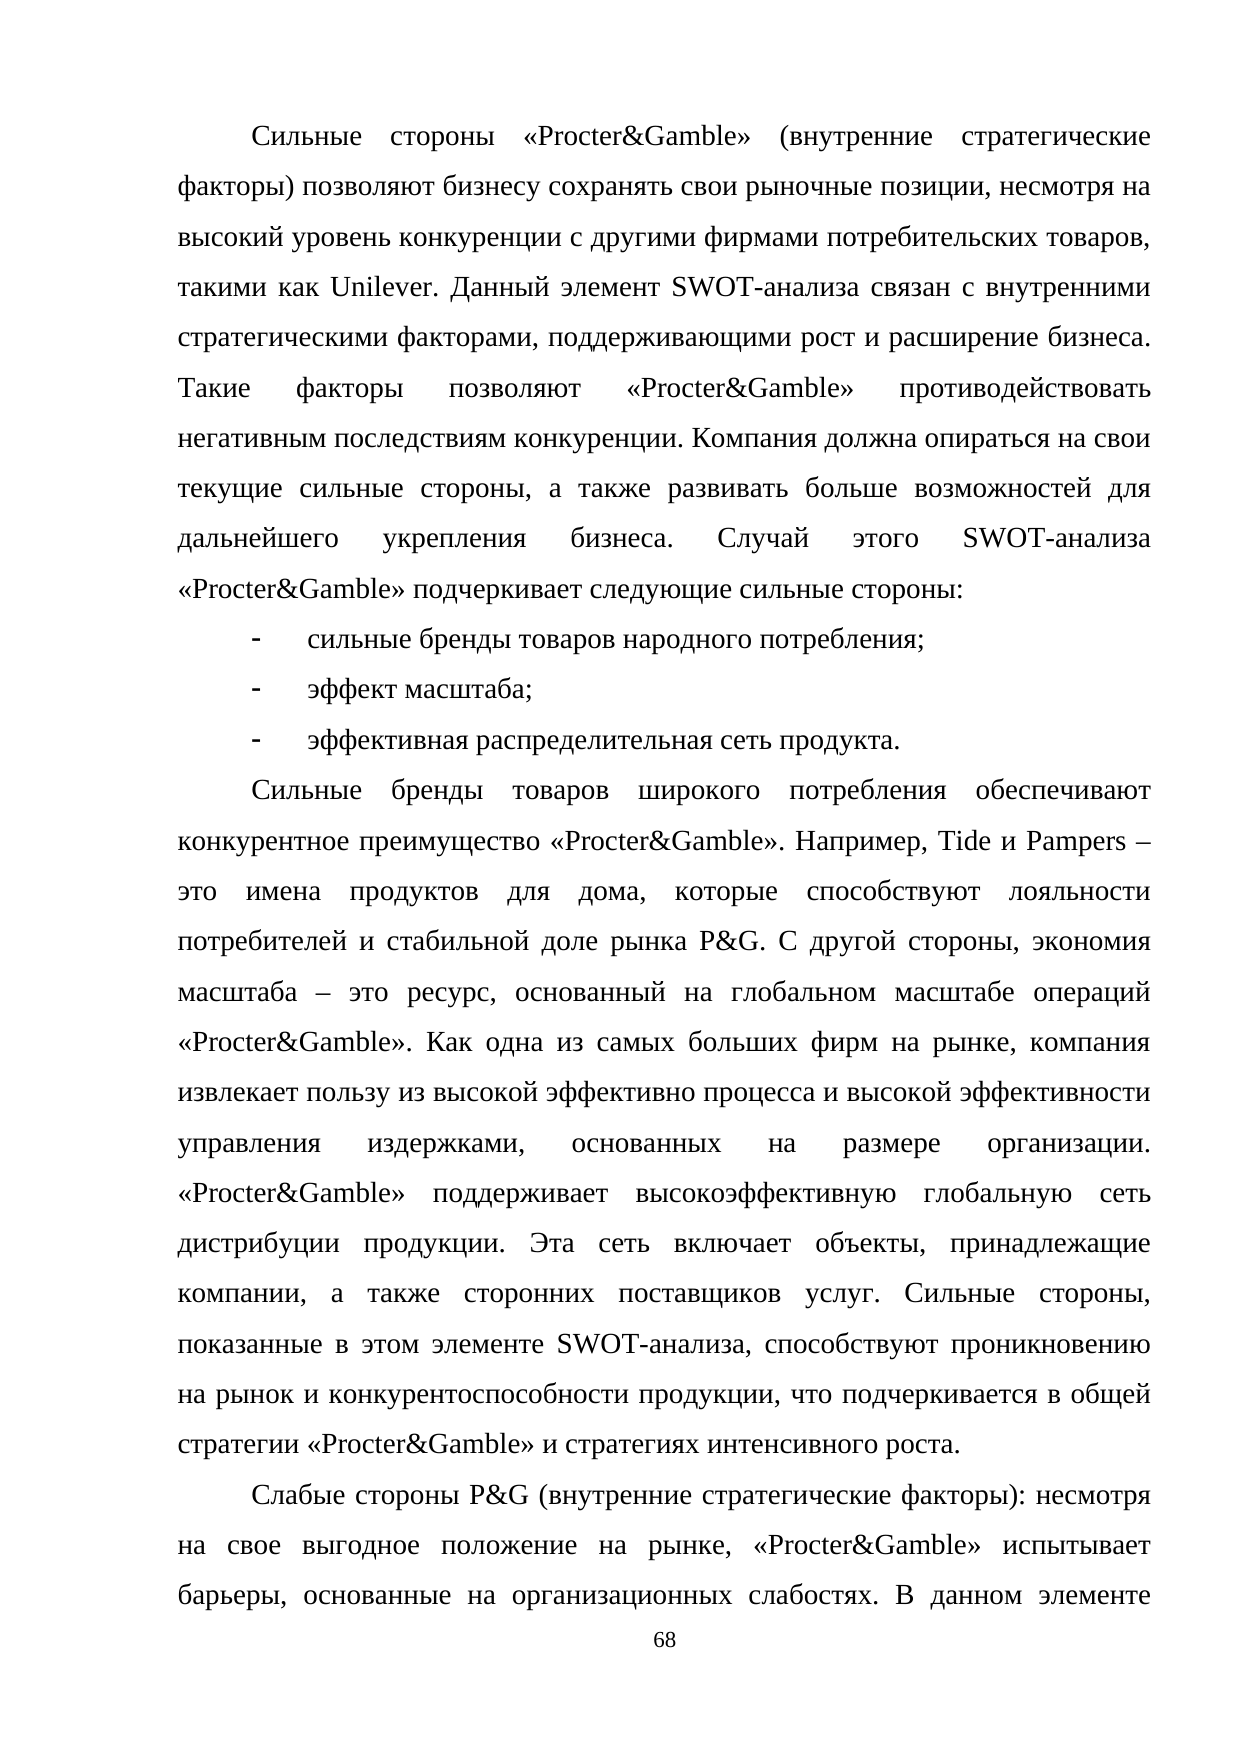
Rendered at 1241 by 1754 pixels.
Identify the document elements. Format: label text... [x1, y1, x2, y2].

list эффективная распределительная сеть продукта. [177, 722, 1152, 756]
list сильные бренды товаров народного потребления; [177, 621, 1152, 655]
list эффект масштаба; [177, 672, 1152, 705]
text Сильные стороны «Procter&Gamble» (внутренние стратегические факторы) позволяют бизнесу сохранять свои рыночные позиции, несмотря на высокий уровень конкуренции с другими фирмами потребительских товаров, такими как Unilever. Данный элемент SWOT-анализа связан с внутренними стратегическими факторами, поддерживающими рост и расширение бизнеса. Такие факторы позволяют «Procter&Gamble» противодействовать негативным последствиям конкуренции. Компания должна опираться на свои текущие сильные стороны, а также развивать больше возможностей для дальнейшего укрепления бизнеса. Случай этого SWOT-анализа «Procter&Gamble» подчеркивает следующие сильные стороны: [177, 118, 1152, 604]
text Сильные бренды товаров широкого потребления обеспечивают конкурентное преимущество «Procter&Gamble». Например, Tide и Pampers – это имена продуктов для дома, которые способствуют лояльности потребителей и стабильной доле рынка P&G. С другой стороны, экономия масштаба – это ресурс, основанный на глобальном масштабе операций «Procter&Gamble». Как одна из самых больших фирм на рынке, компания извлекает пользу из высокой эффективно процесса и высокой эффективности управления издержками, основанных на размере организации. «Procter&Gamble» поддерживает высокоэффективную глобальную сеть дистрибуции продукции. Эта сеть включает объекты, принадлежащие компании, а также сторонних поставщиков услуг. Сильные стороны, показанные в этом элементе SWOT-анализа, способствуют проникновению на рынок и конкурентоспособности продукции, что подчеркивается в общей стратегии «Procter&Gamble» и стратегиях интенсивного роста. [177, 772, 1152, 1460]
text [177, 1477, 1152, 1611]
